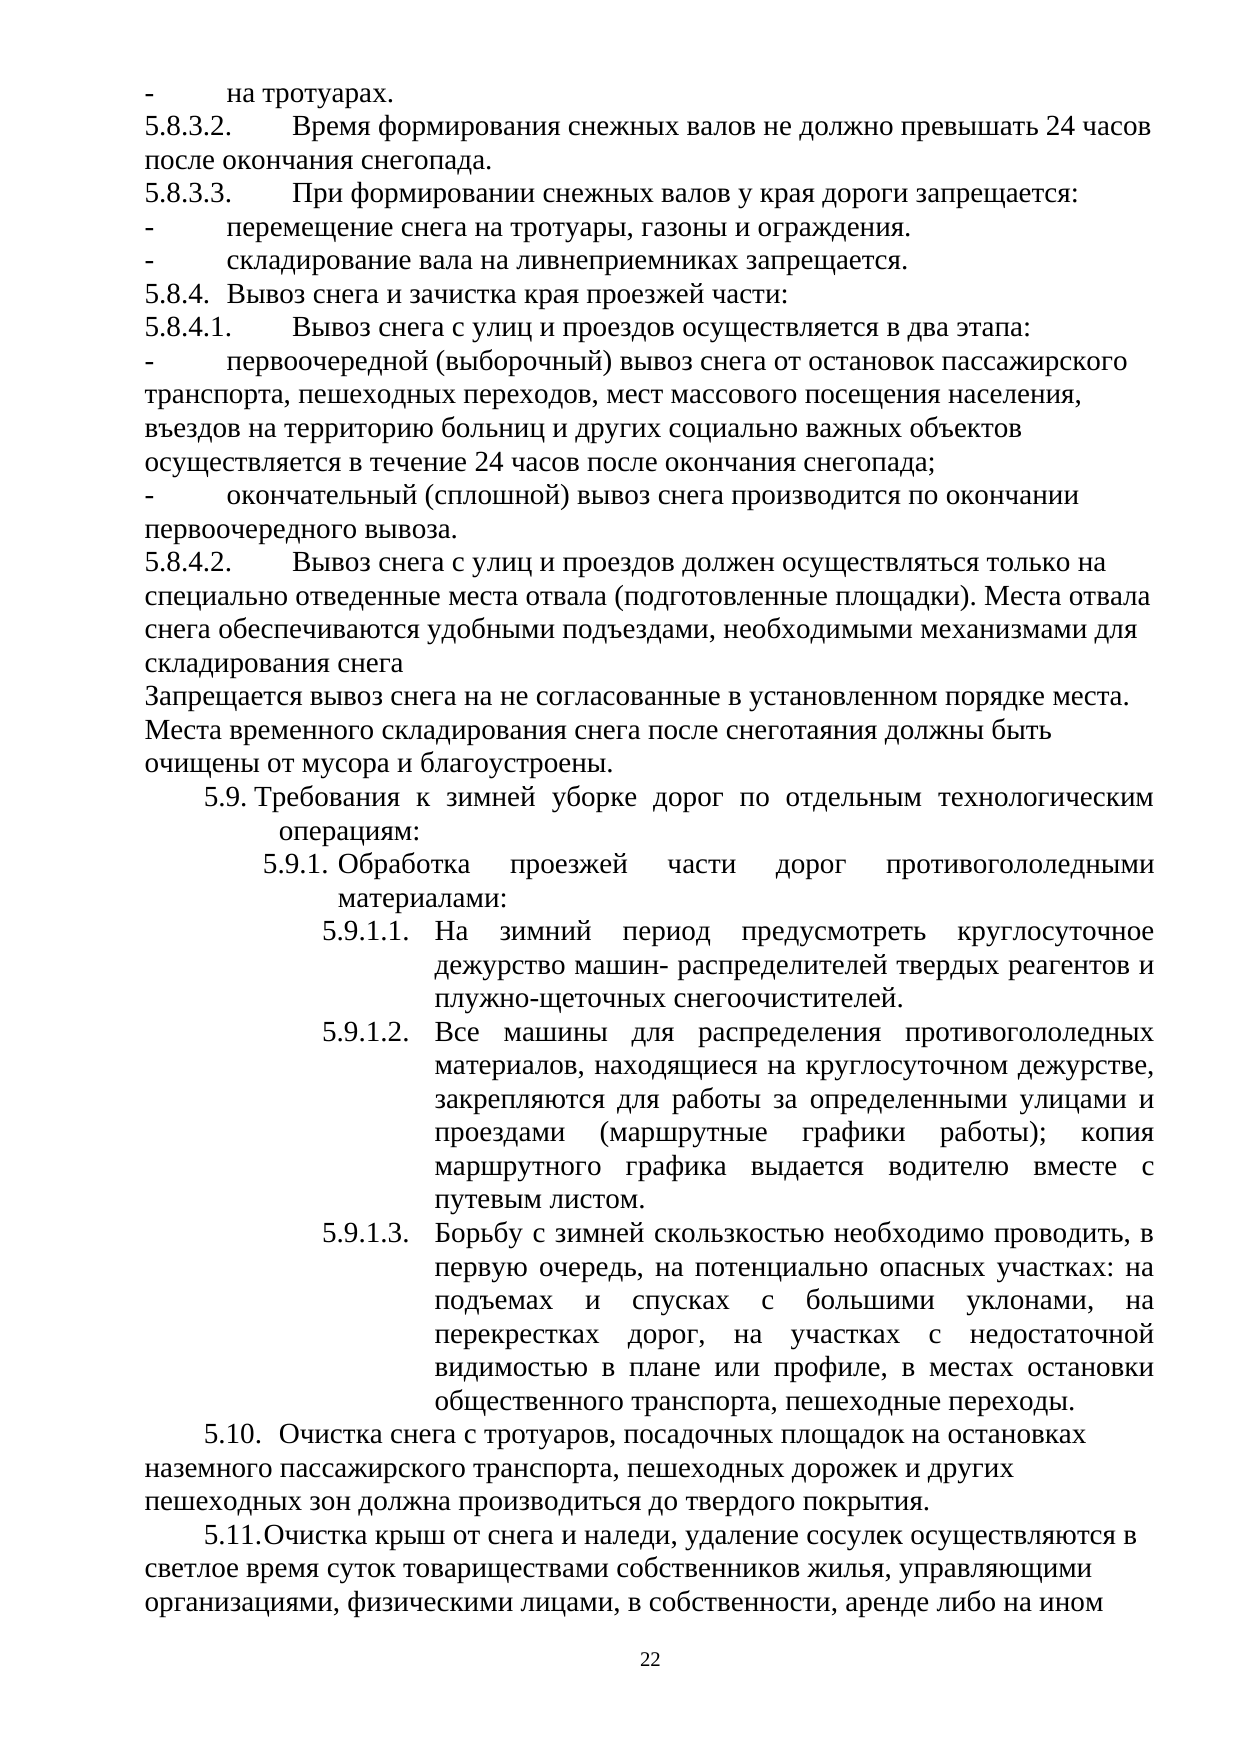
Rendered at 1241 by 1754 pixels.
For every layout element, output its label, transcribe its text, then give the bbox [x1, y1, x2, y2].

text Запрещается вывоз снега на не согласованные в установленном порядке места. [144, 678, 1155, 712]
text наземного пассажирского транспорта, пешеходных дорожек и других пешеходных зон должна производиться до твердого покрытия. [144, 1450, 1155, 1517]
text - первоочередной (выборочный) вывоз снега от остановок пассажирского транспорта, пешеходных переходов, мест массового посещения населения, въездов на территорию больниц и других социально важных объектов осуществляется в течение 24 часов после окончания снегопада; [144, 343, 1155, 477]
text - окончательный (сплошной) вывоз снега производится по окончании первоочередного вывоза. [144, 477, 1155, 544]
text 5.8.4.2. Вывоз снега с улиц и проездов должен осуществляться только на специально отведенные места отвала (подготовленные площадки). Места отвала снега обеспечиваются удобными подъездами, необходимыми механизмами для складирования снега [144, 544, 1155, 678]
list Очистка крыш от снега и наледи, удаление сосулек осуществляются в [203, 1517, 1155, 1551]
text 5.8.3.2. Время формирования снежных валов не должно превышать 24 часов после окончания снегопада. [144, 108, 1155, 175]
text 5.8.4. Вывоз снега и зачистка края проезжей части: [144, 276, 1155, 309]
list Все машины для распределения противогололедных материалов, находящиеся на круглосуточном дежурстве, закрепляются для работы за определенными улицами и проездами (маршрутные графики работы); копия маршрутного графика выдается водителю вместе с путевым листом. [322, 1014, 1155, 1215]
list На зимний период предусмотреть круглосуточное дежурство машин- распределителей твердых реагентов и плужно-щеточных снегоочистителей. [322, 913, 1155, 1014]
text 5.8.3.3. При формировании снежных валов у края дороги запрещается: [144, 175, 1155, 209]
list Очистка снега с тротуаров, посадочных площадок на остановках [203, 1416, 1155, 1450]
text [144, 1551, 1155, 1618]
text 5.8.4.1. Вывоз снега с улиц и проездов осуществляется в два этапа: [144, 309, 1155, 343]
text - перемещение снега на тротуары, газоны и ограждения. [144, 209, 1155, 242]
list Борьбу с зимней скользкостью необходимо проводить, в первую очередь, на потенциально опасных участках: на подъемах и спусках с большими уклонами, на перекрестках дорог, на участках с недостаточной видимостью в плане или профиле, в местах остановки общественного транспорта, пешеходные переходы. [322, 1215, 1155, 1416]
text - складирование вала на ливнеприемниках запрещается. [144, 242, 1155, 276]
text - на тротуарах. [144, 75, 1155, 108]
text Места временного складирования снега после снеготаяния должны быть очищены от мусора и благоустроены. [144, 712, 1155, 779]
list Требования к зимней уборке дорог по отдельным технологическим операциям: [203, 779, 1155, 846]
list Обработка проезжей части дорог противогололедными материалами: [263, 846, 1155, 913]
